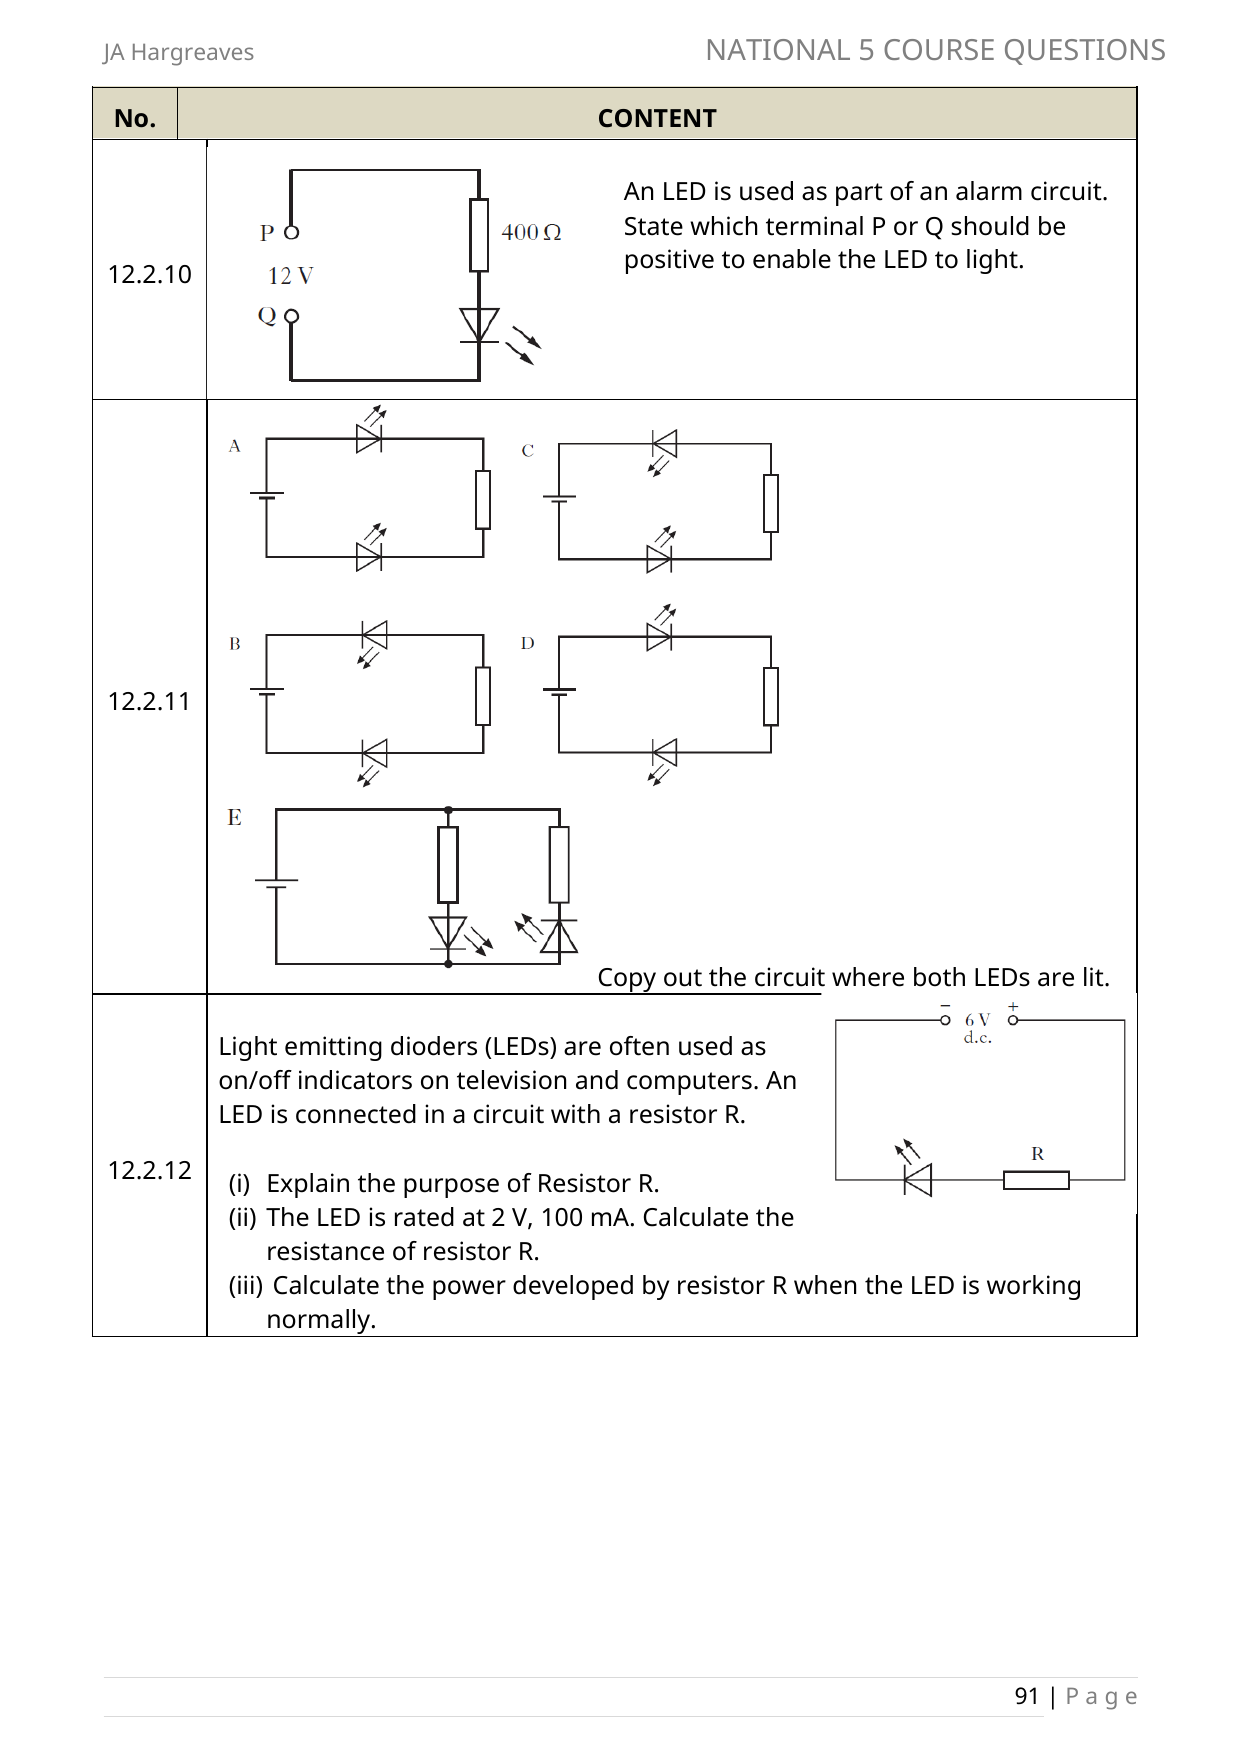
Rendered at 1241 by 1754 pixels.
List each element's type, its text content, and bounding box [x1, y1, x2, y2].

table_header No. [93, 88, 177, 138]
table_cell 12.2.12 [93, 995, 206, 1336]
table_cell An LED is used as part of an alarm circuit. State which terminal P or Q should be positive to enable the LED to light. [208, 140, 1136, 398]
table_cell 12.2.10 [93, 140, 206, 398]
table_header CONTENT [178, 88, 1136, 138]
table_cell 12.2.11 [93, 400, 206, 993]
table_cell Light emitting dioders (LEDs) are often used as on/off indicators on television and computers. An LED is connected in a circuit with a resistor R. Explain the purpose of Resistor R. The LED is rated at 2 V, 100 mA. Calculate the resistance of resistor R. Calculate the power developed by resistor R when the LED is working normally. [208, 995, 1136, 1336]
table_cell Copy out the circuit where both LEDs are lit. [208, 400, 1136, 993]
